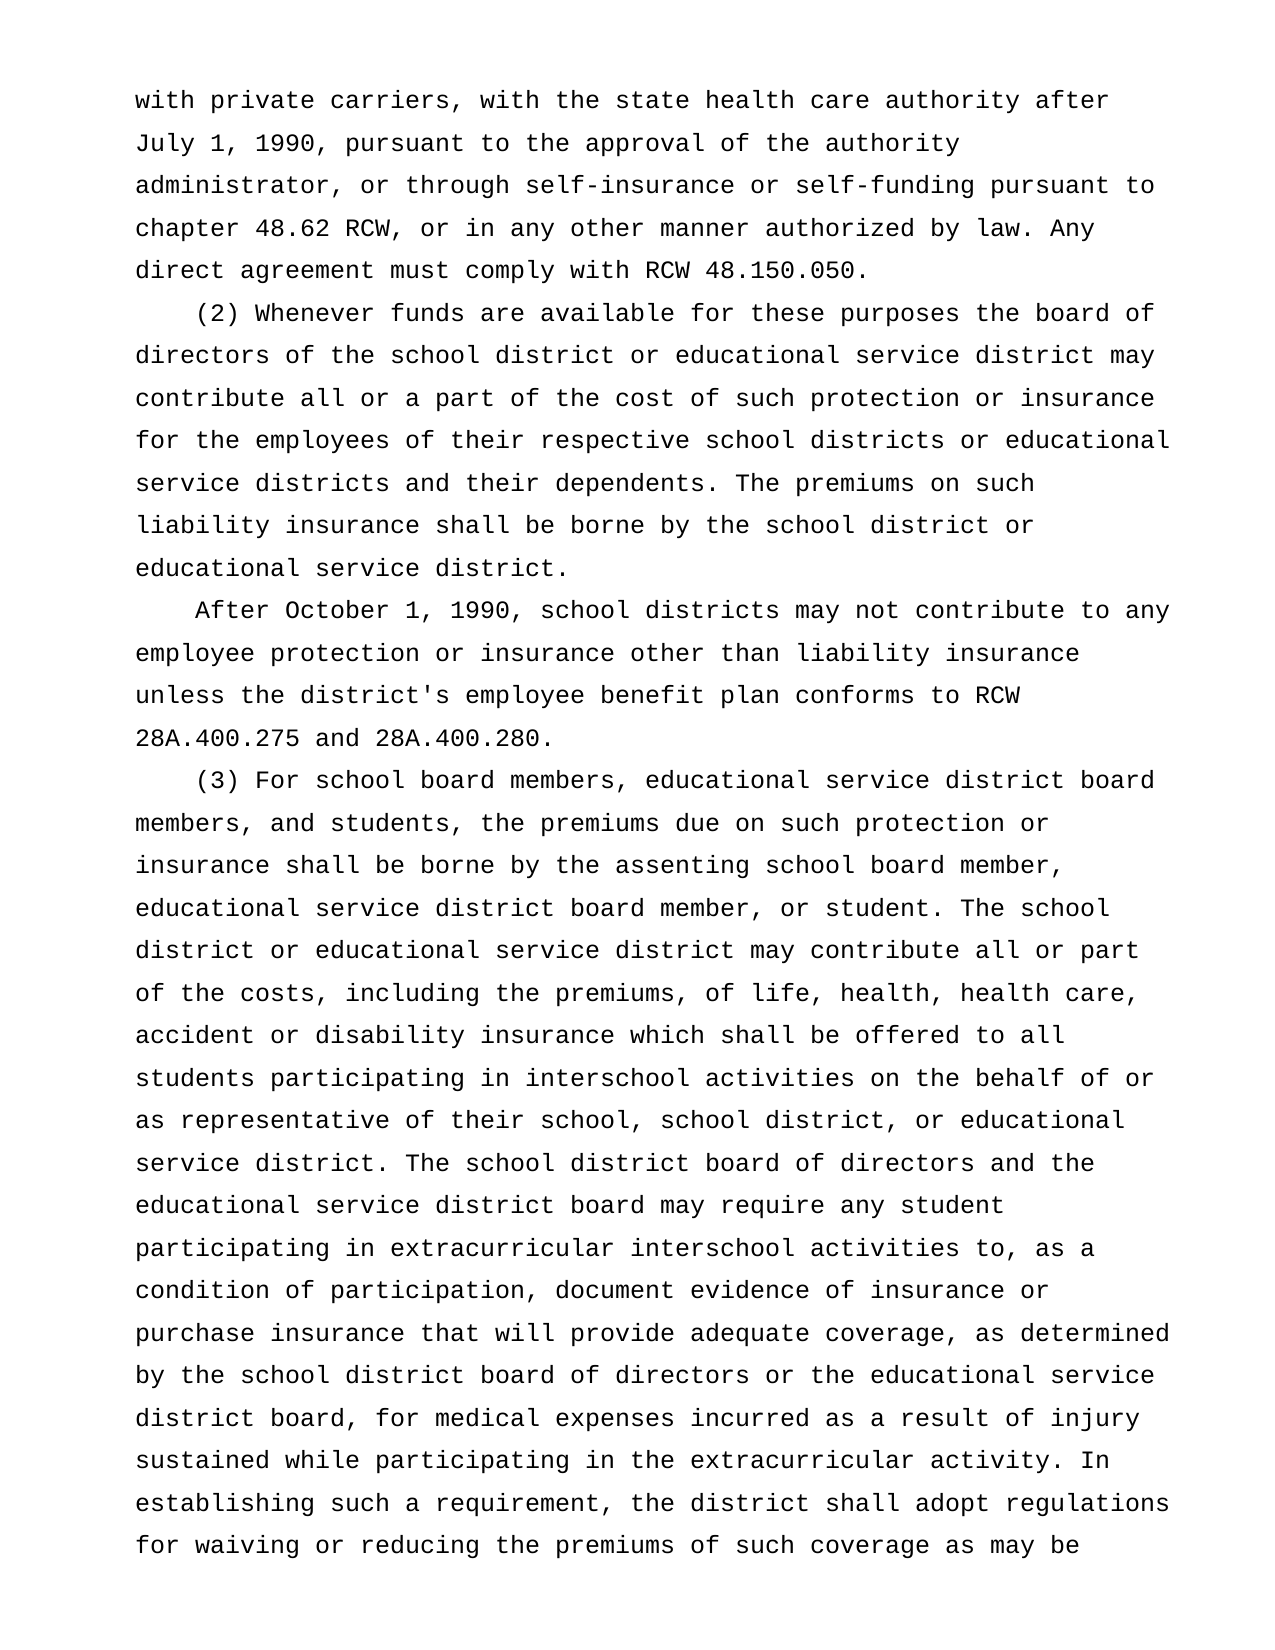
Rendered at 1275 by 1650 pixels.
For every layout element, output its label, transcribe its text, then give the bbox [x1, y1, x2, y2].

text (2) Whenever funds are available for these purposes the board of directors of the school district or educational service district may contribute all or a part of the cost of such protection or insurance for the employees of their respective school districts or educational service districts and their dependents. The premiums on such liability insurance shall be borne by the school district or educational service district. [135, 287, 1170, 585]
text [135, 755, 1170, 1562]
text After October 1, 1990, school districts may not contribute to any employee protection or insurance other than liability insurance unless the district's employee benefit plan conforms to RCW 28A.400.275 and 28A.400.280. [135, 585, 1170, 755]
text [135, 75, 1170, 287]
